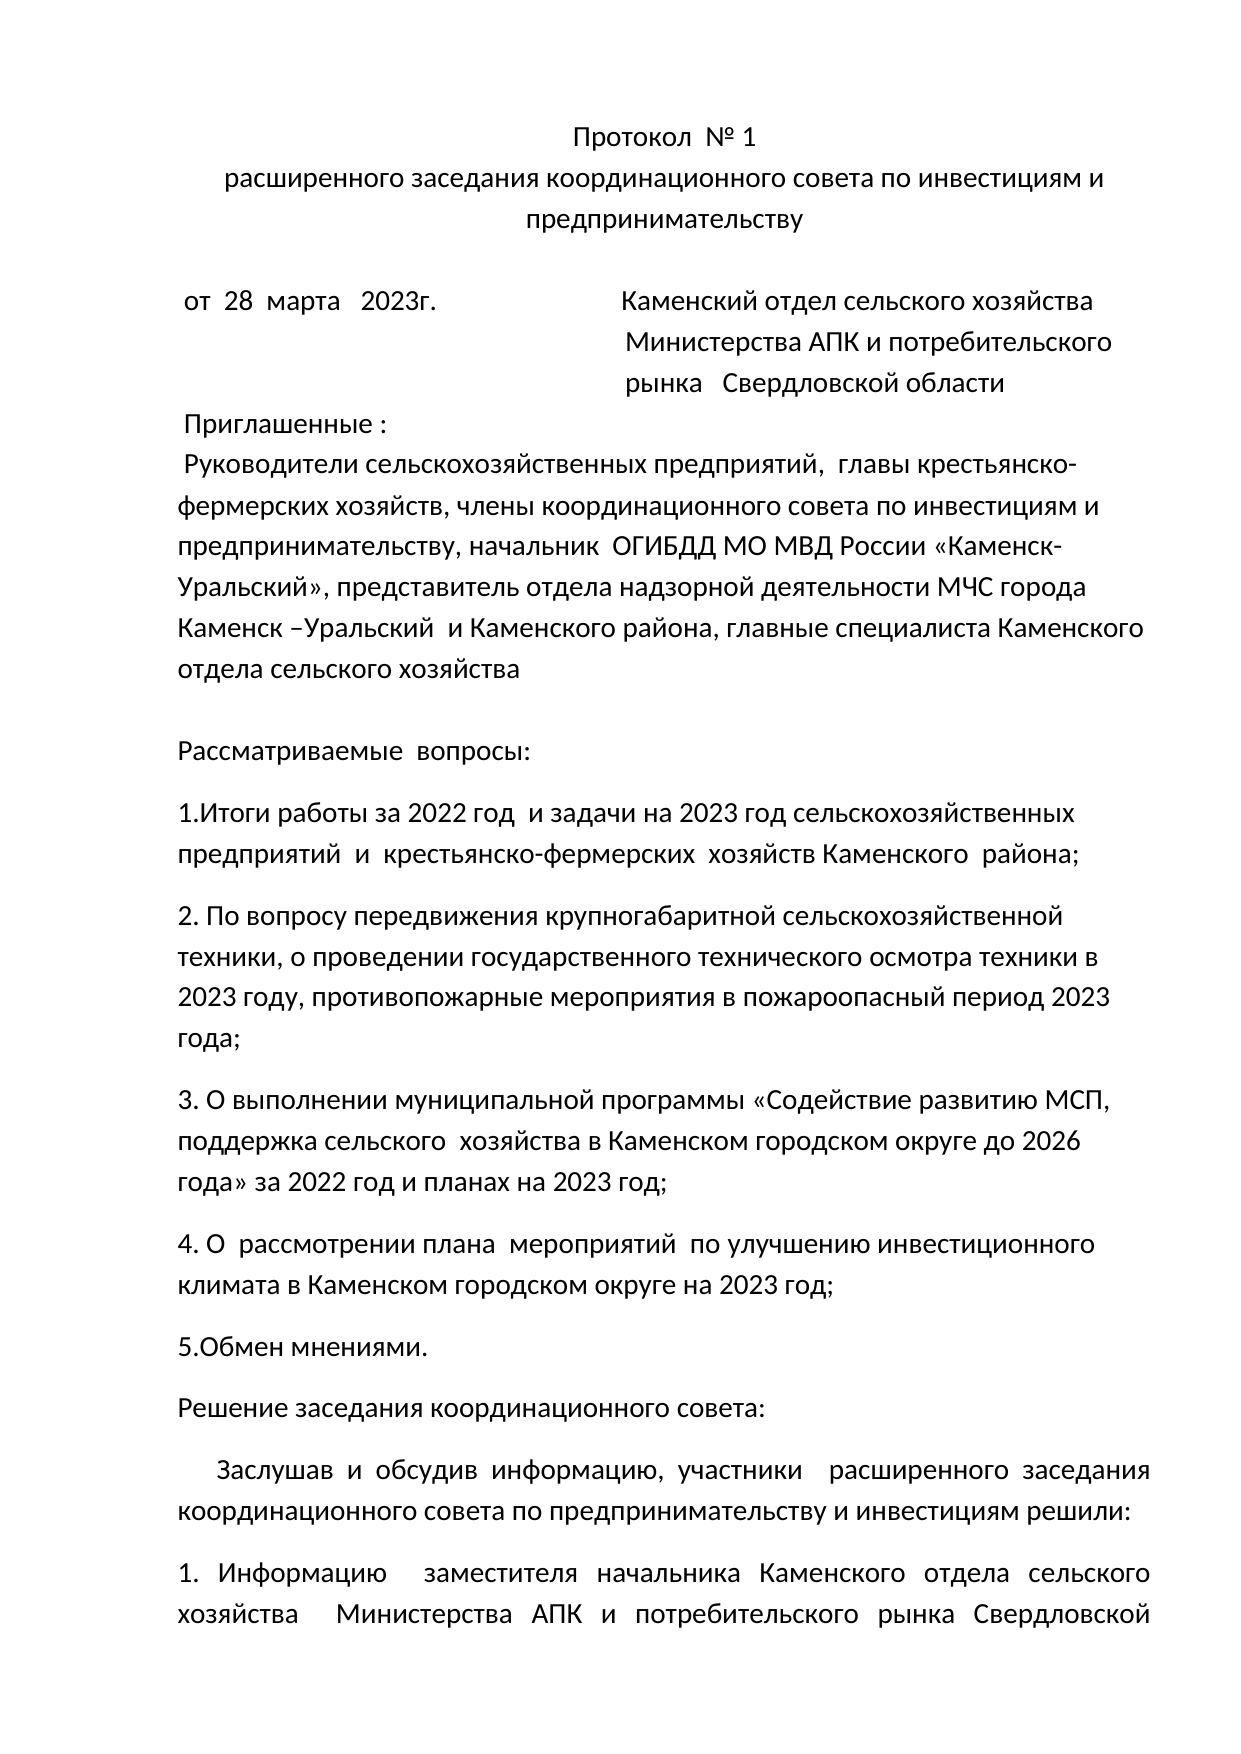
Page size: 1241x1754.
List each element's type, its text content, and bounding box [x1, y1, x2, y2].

text Руководители сельскохозяйственных предприятий, главы крестьянско- фермерских хозяйств, члены координационного совета по инвестициям и предпринимательству, начальник ОГИБДД МО МВД России «Каменск-Уральский», представитель отдела надзорной деятельности МЧС города Каменск –Уральский и Каменского района, главные специалиста Каменского отдела сельского хозяйства [177, 446, 1152, 686]
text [177, 1554, 1152, 1630]
text рынка Свердловской области [177, 364, 1152, 399]
text Решение заседания координационного совета: [177, 1389, 1152, 1425]
text 5.Обмен мнениями. [177, 1328, 1152, 1363]
text Протокол № 1 [177, 118, 1152, 154]
text Заслушав и обсудив информацию, участники расширенного заседания координационного совета по предпринимательству и инвестициям решили: [177, 1451, 1152, 1528]
text 1.Итоги работы за 2022 год и задачи на 2023 год сельскохозяйственных предприятий и крестьянско-фермерских хозяйств Каменского района; [177, 794, 1152, 871]
text Приглашенные : [177, 405, 1152, 440]
text расширенного заседания координационного совета по инвестициям и предпринимательству [177, 159, 1152, 236]
text Рассматриваемые вопросы: [177, 732, 1152, 768]
text 2. По вопросу передвижения крупногабаритной сельскохозяйственной техники, о проведении государственного технического осмотра техники в 2023 году, противопожарные мероприятия в пожароопасный период 2023 года; [177, 897, 1152, 1055]
text от 28 марта 2023г. Каменский отдел сельского хозяйства [177, 282, 1152, 317]
text 3. О выполнении муниципальной программы «Содействие развитию МСП, поддержка сельского хозяйства в Каменском городском округе до 2026 года» за 2022 год и планах на 2023 год; [177, 1081, 1152, 1199]
text 4. О рассмотрении плана мероприятий по улучшению инвестиционного климата в Каменском городском округе на 2023 год; [177, 1225, 1152, 1301]
text Министерства АПК и потребительского [177, 323, 1152, 358]
